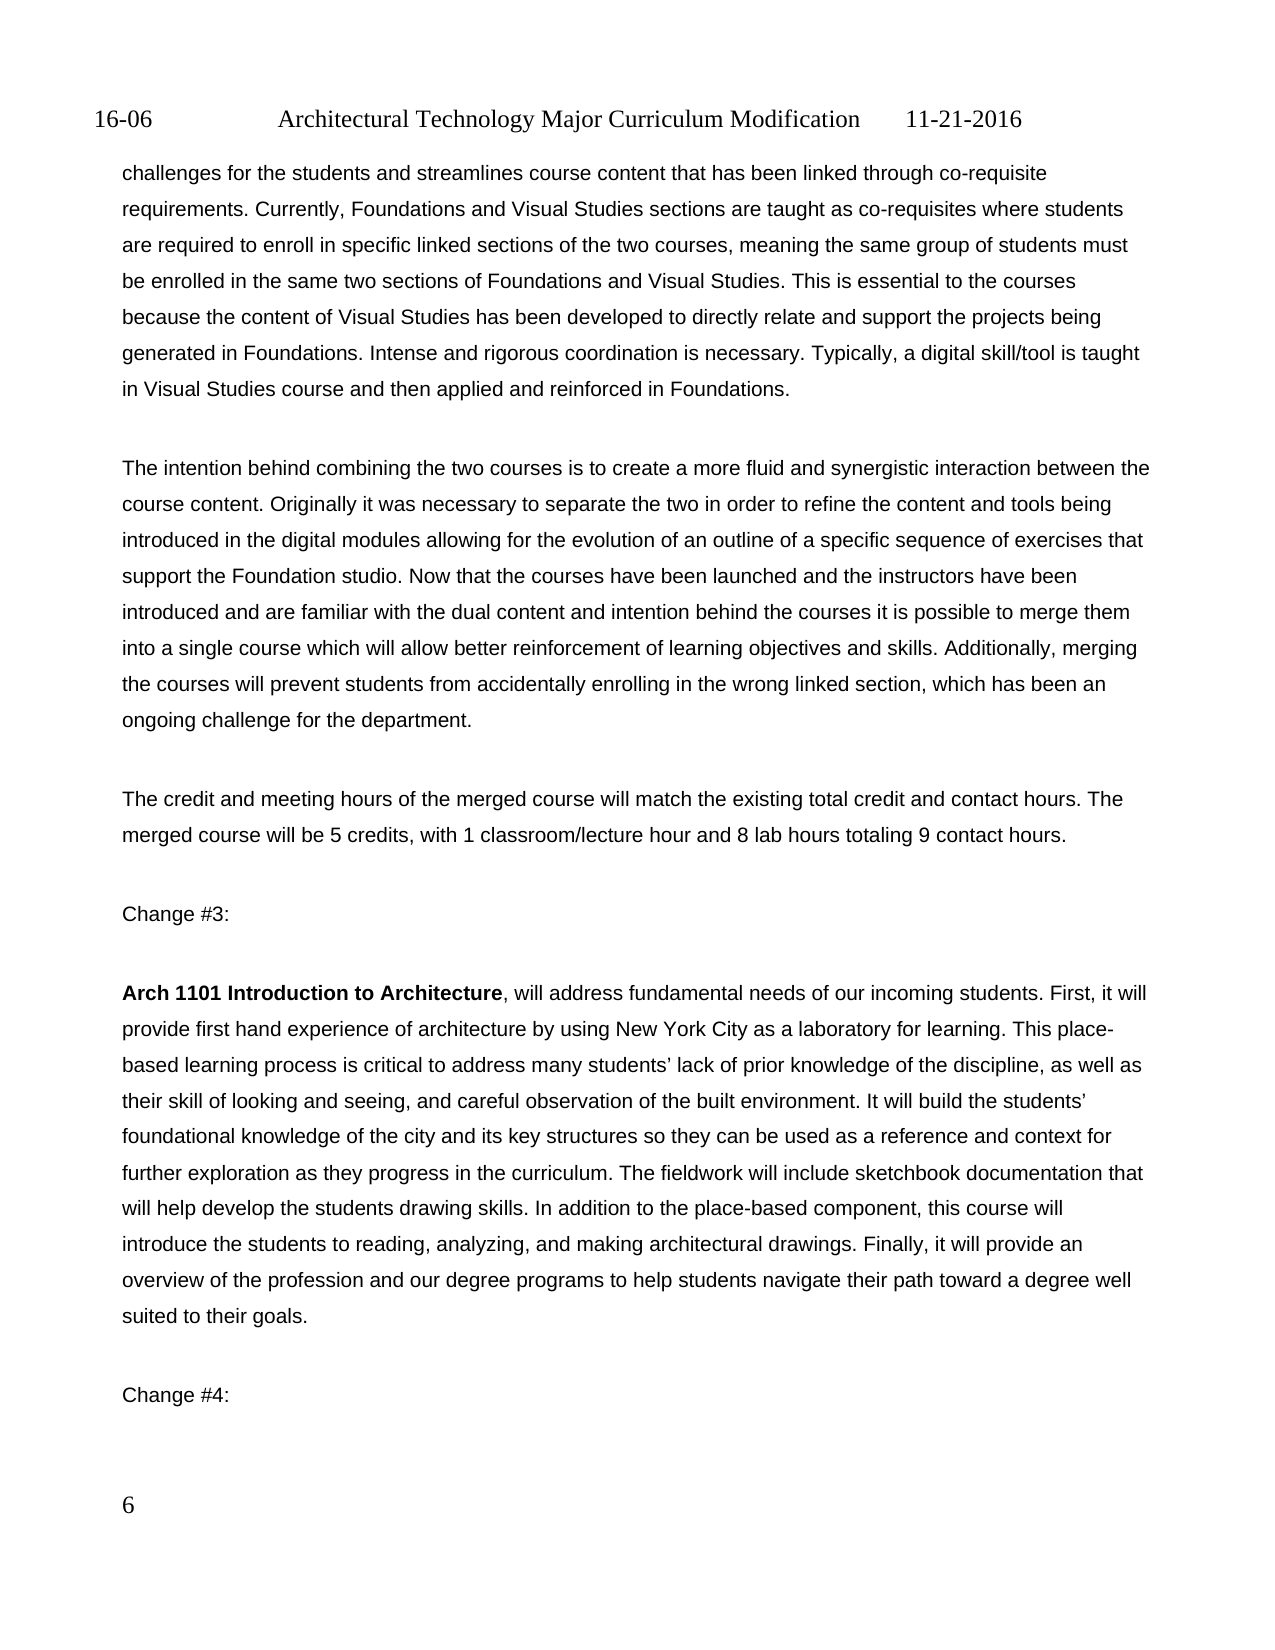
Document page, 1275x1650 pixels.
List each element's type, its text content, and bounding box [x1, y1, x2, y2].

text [122, 161, 1155, 401]
text Change #3: [122, 902, 1155, 926]
text Arch 1101 Introduction to Architecture, will address fundamental needs of our incoming students. First, it will provide first hand experience of architecture by using New York City as a laboratory for learning. This place-based learning process is critical to address many students’ lack of prior knowledge of the discipline, as well as their skill of looking and seeing, and careful observation of the built environment. It will build the students’ foundational knowledge of the city and its key structures so they can be used as a reference and context for further exploration as they progress in the curriculum. The fieldwork will include sketchbook documentation that will help develop the students drawing skills. In addition to the place-based component, this course will introduce the students to reading, analyzing, and making architectural drawings. Finally, it will provide an overview of the profession and our degree programs to help students navigate their path toward a degree well suited to their goals. [122, 981, 1155, 1328]
text The intention behind combining the two courses is to create a more fluid and synergistic interaction between the course content. Originally it was necessary to separate the two in order to refine the content and tools being introduced in the digital modules allowing for the evolution of an outline of a specific sequence of exercises that support the Foundation studio. Now that the courses have been launched and the instructors have been introduced and are familiar with the dual content and intention behind the courses it is possible to merge them into a single course which will allow better reinforcement of learning objectives and skills. Additionally, merging the courses will prevent students from accidentally enrolling in the wrong linked section, which has been an ongoing challenge for the department. [122, 456, 1155, 731]
text Change #4: [122, 1383, 1155, 1407]
text The credit and meeting hours of the merged course will match the existing total credit and contact hours. The merged course will be 5 credits, with 1 classroom/lecture hour and 8 lab hours totaling 9 contact hours. [122, 787, 1155, 846]
